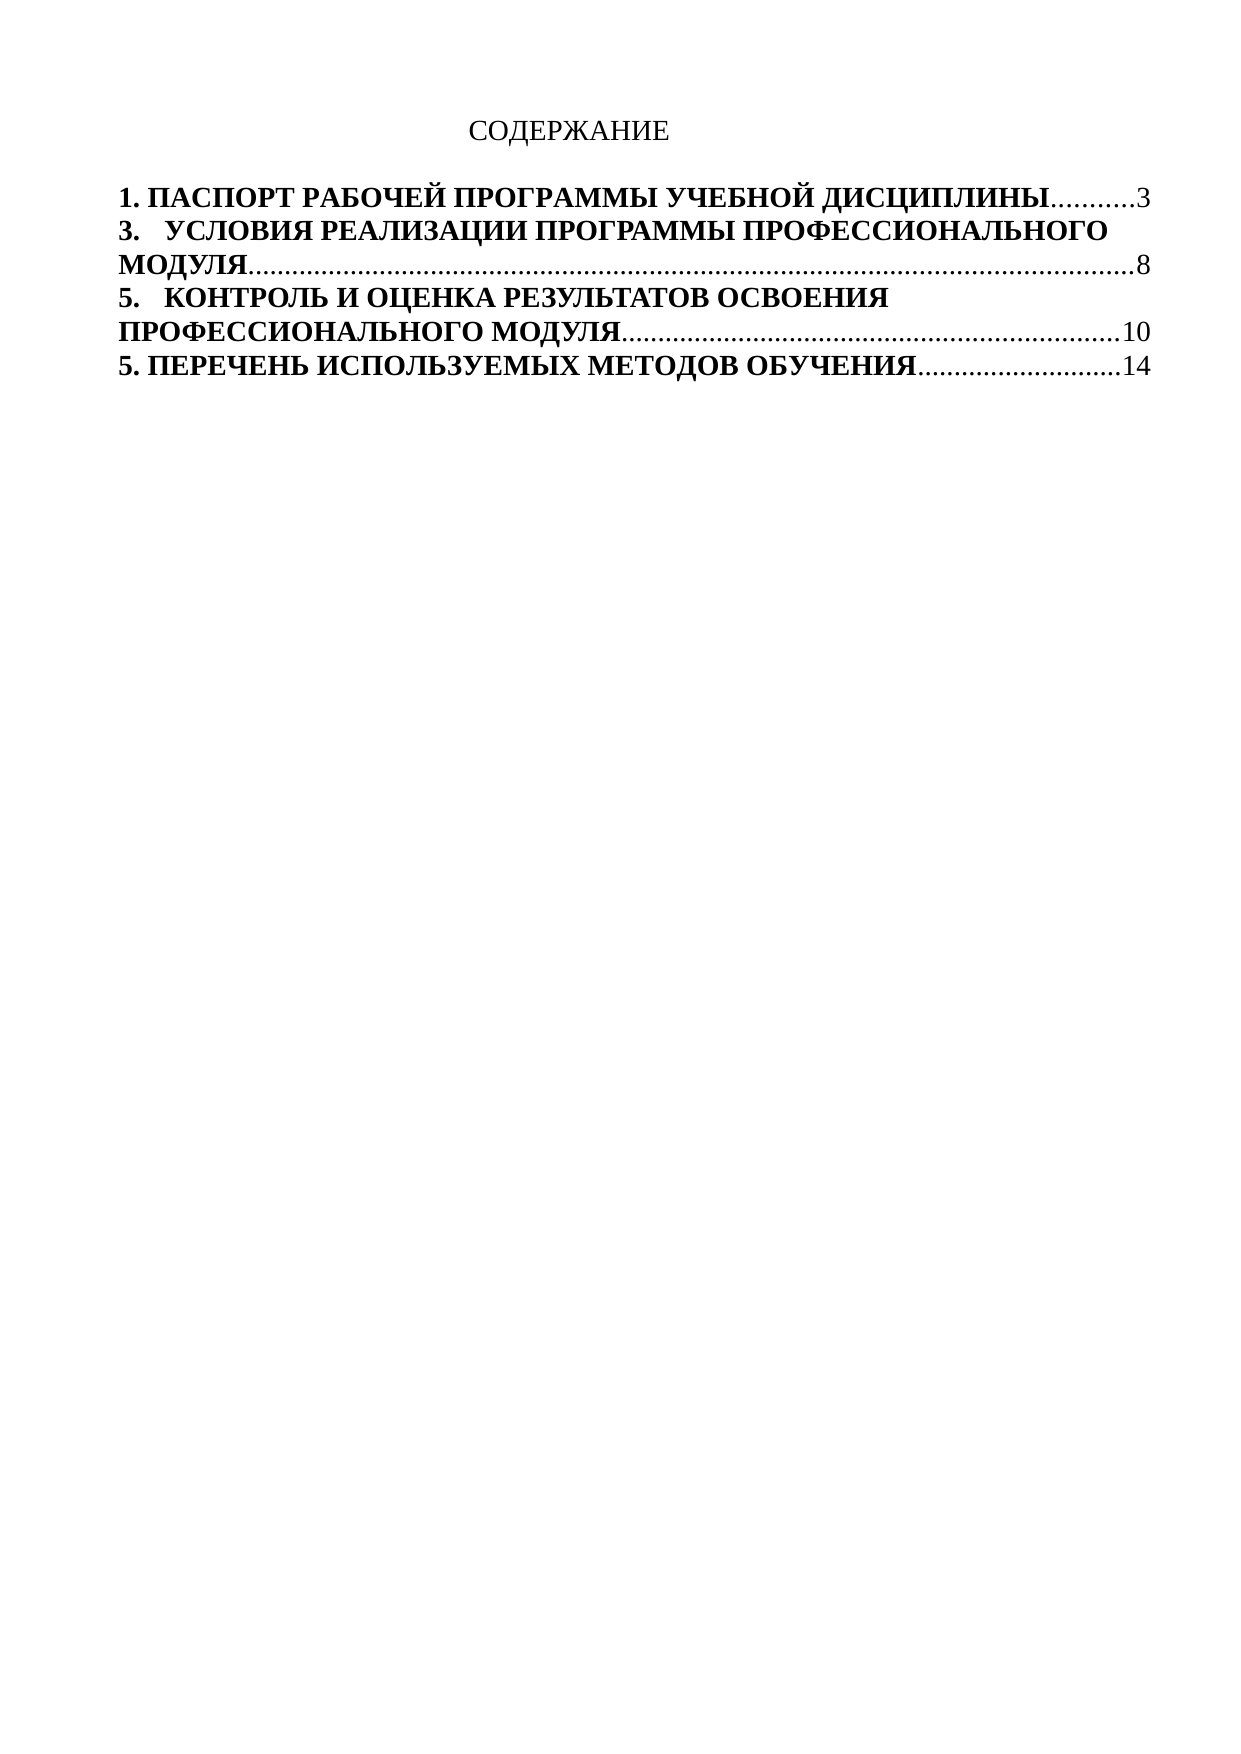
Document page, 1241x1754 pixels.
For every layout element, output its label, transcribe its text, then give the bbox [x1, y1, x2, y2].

text 5. КОНТРОЛЬ И ОЦЕНКА РЕЗУЛЬТАТОВ ОСВОЕНИЯ ПРОФЕССИОНАЛЬНОГО МОДУЛЯ 10 [118, 281, 1152, 348]
text 1. ПАСПОРТ РАБОЧЕЙ ПРОГРАММЫ УЧЕБНОЙ ДИСЦИПЛИНЫ 3 [118, 180, 1152, 213]
text 5. Перечень используемых методов обучения 14 [118, 348, 1152, 381]
text СОДЕРЖАНИЕ [468, 113, 1152, 146]
text 3. УСЛОВИЯ РЕАЛИЗАЦИИ ПРОГРАММЫ ПРОФЕССИОНАЛЬНОГО МОДУЛЯ 8 [118, 213, 1152, 281]
